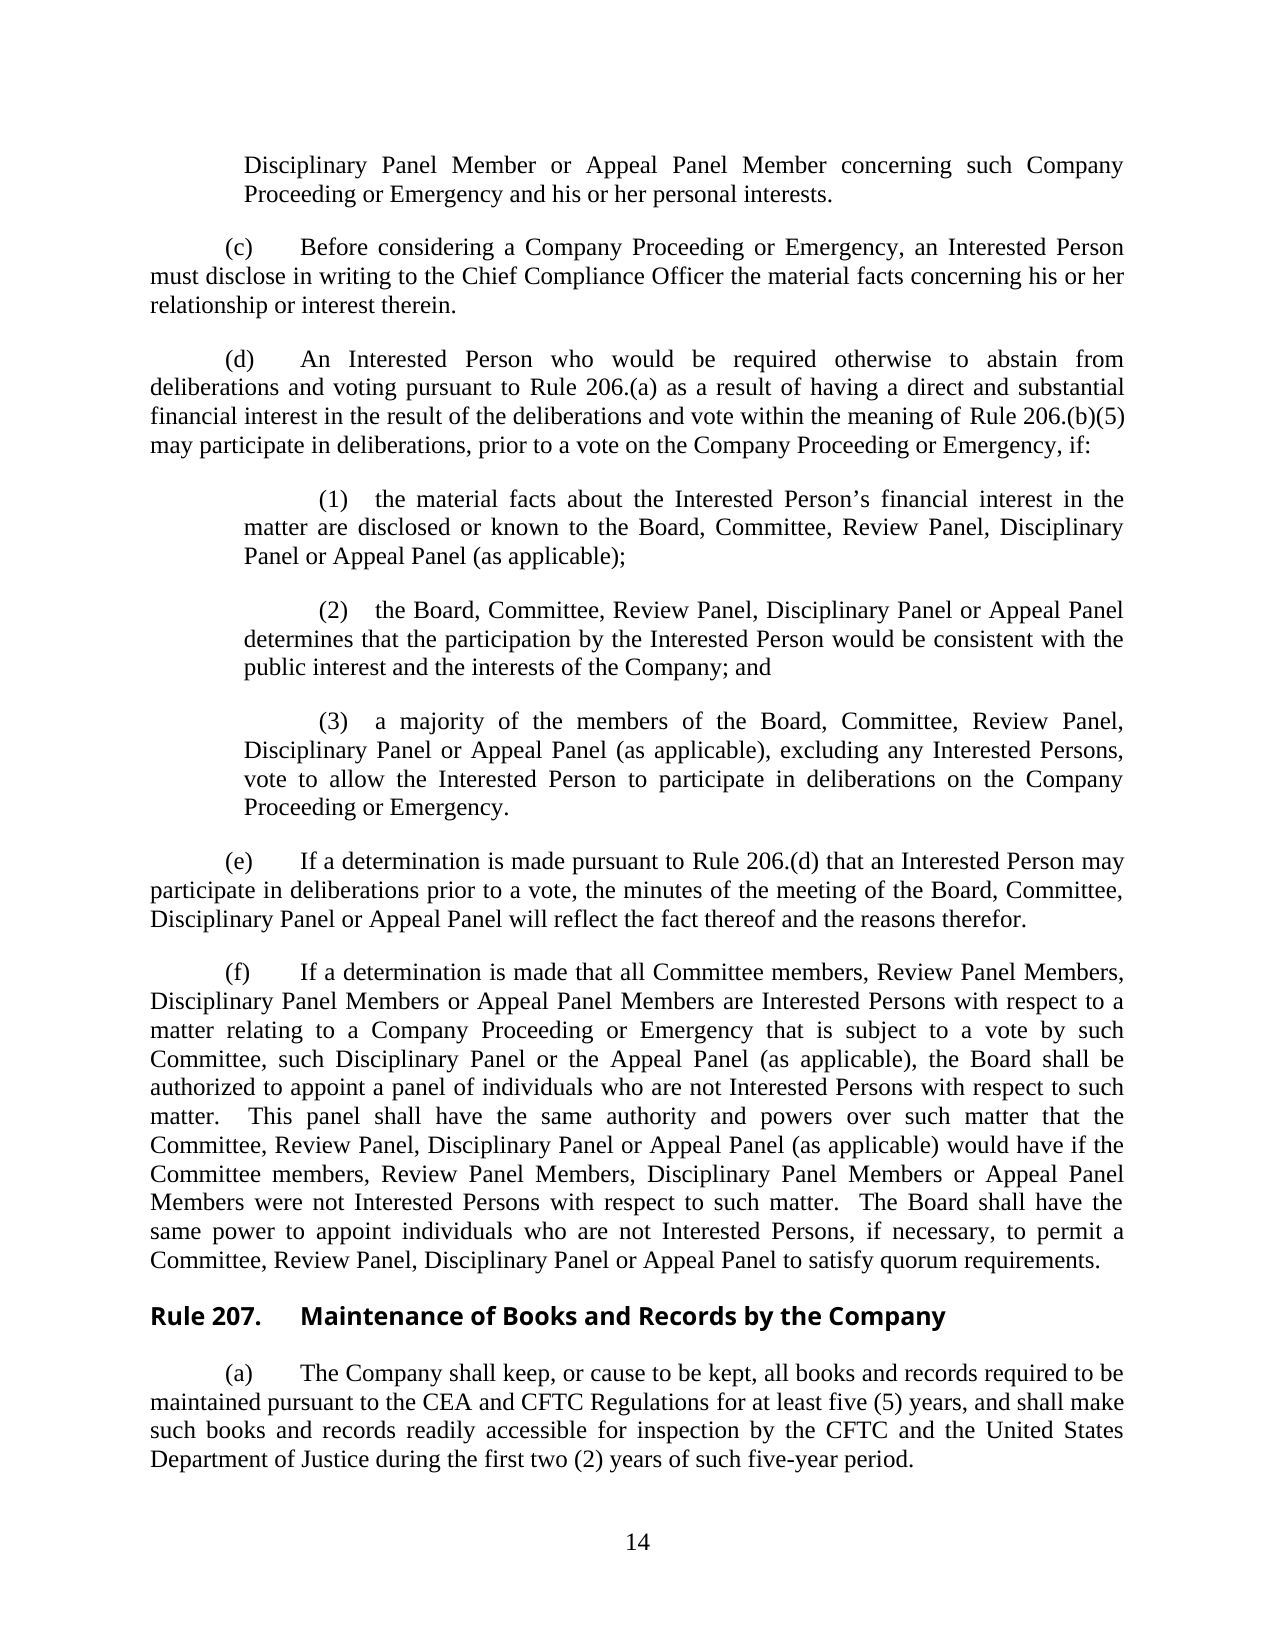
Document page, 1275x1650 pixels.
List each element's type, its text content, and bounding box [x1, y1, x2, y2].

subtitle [244, 150, 1125, 207]
subtitle a majority of the members of the Board, Committee, Review Panel, Disciplinary Panel or Appeal Panel (as applicable), excluding any Interested Persons, vote to allow the Interested Person to participate in deliberations on the Company Proceeding or Emergency. [244, 706, 1125, 821]
subtitle If a determination is made pursuant to Rule 206(d) that an Interested Person may participate in deliberations prior to a vote, the minutes of the meeting of the Board, Committee, Disciplinary Panel or Appeal Panel will reflect the fact thereof and the reasons therefor. [150, 846, 1125, 932]
subtitle Before considering a Company Proceeding or Emergency, an Interested Person must disclose in writing to the Chief Compliance Officer the material facts concerning his or her relationship or interest therein. [150, 232, 1125, 319]
subtitle The Company shall keep, or cause to be kept, all books and records required to be maintained pursuant to the CEA and CFTC Regulations for at least five (5) years, and shall make such books and records readily accessible for inspection by the CFTC and the United States Department of Justice during the first two (2) years of such five-year period. [150, 1358, 1125, 1473]
subtitle the Board, Committee, Review Panel, Disciplinary Panel or Appeal Panel determines that the participation by the Interested Person would be consistent with the public interest and the interests of the Company; and [244, 595, 1125, 681]
subtitle Maintenance of Books and Records by the Company [150, 1299, 1125, 1333]
subtitle If a determination is made that all Committee members, Review Panel Members, Disciplinary Panel Members or Appeal Panel Members are Interested Persons with respect to a matter relating to a Company Proceeding or Emergency that is subject to a vote by such Committee, such Disciplinary Panel or the Appeal Panel (as applicable), the Board shall be authorized to appoint a panel of individuals who are not Interested Persons with respect to such matter. This panel shall have the same authority and powers over such matter that the Committee, Review Panel, Disciplinary Panel or Appeal Panel (as applicable) would have if the Committee members, Review Panel Members, Disciplinary Panel Members or Appeal Panel Members were not Interested Persons with respect to such matter. The Board shall have the same power to appoint individuals who are not Interested Persons, if necessary, to permit a Committee, Review Panel, Disciplinary Panel or Appeal Panel to satisfy quorum requirements. [150, 957, 1125, 1274]
subtitle the material facts about the Interested Person’s financial interest in the matter are disclosed or known to the Board, Committee, Review Panel, Disciplinary Panel or Appeal Panel (as applicable); [244, 484, 1125, 570]
subtitle An Interested Person who would be required otherwise to abstain from deliberations and voting pursuant to Rule 206(a) as a result of having a direct and substantial financial interest in the result of the deliberations and vote within the meaning of Rule 206(b)(5) may participate in deliberations, prior to a vote on the Company Proceeding or Emergency, if: [150, 344, 1125, 459]
